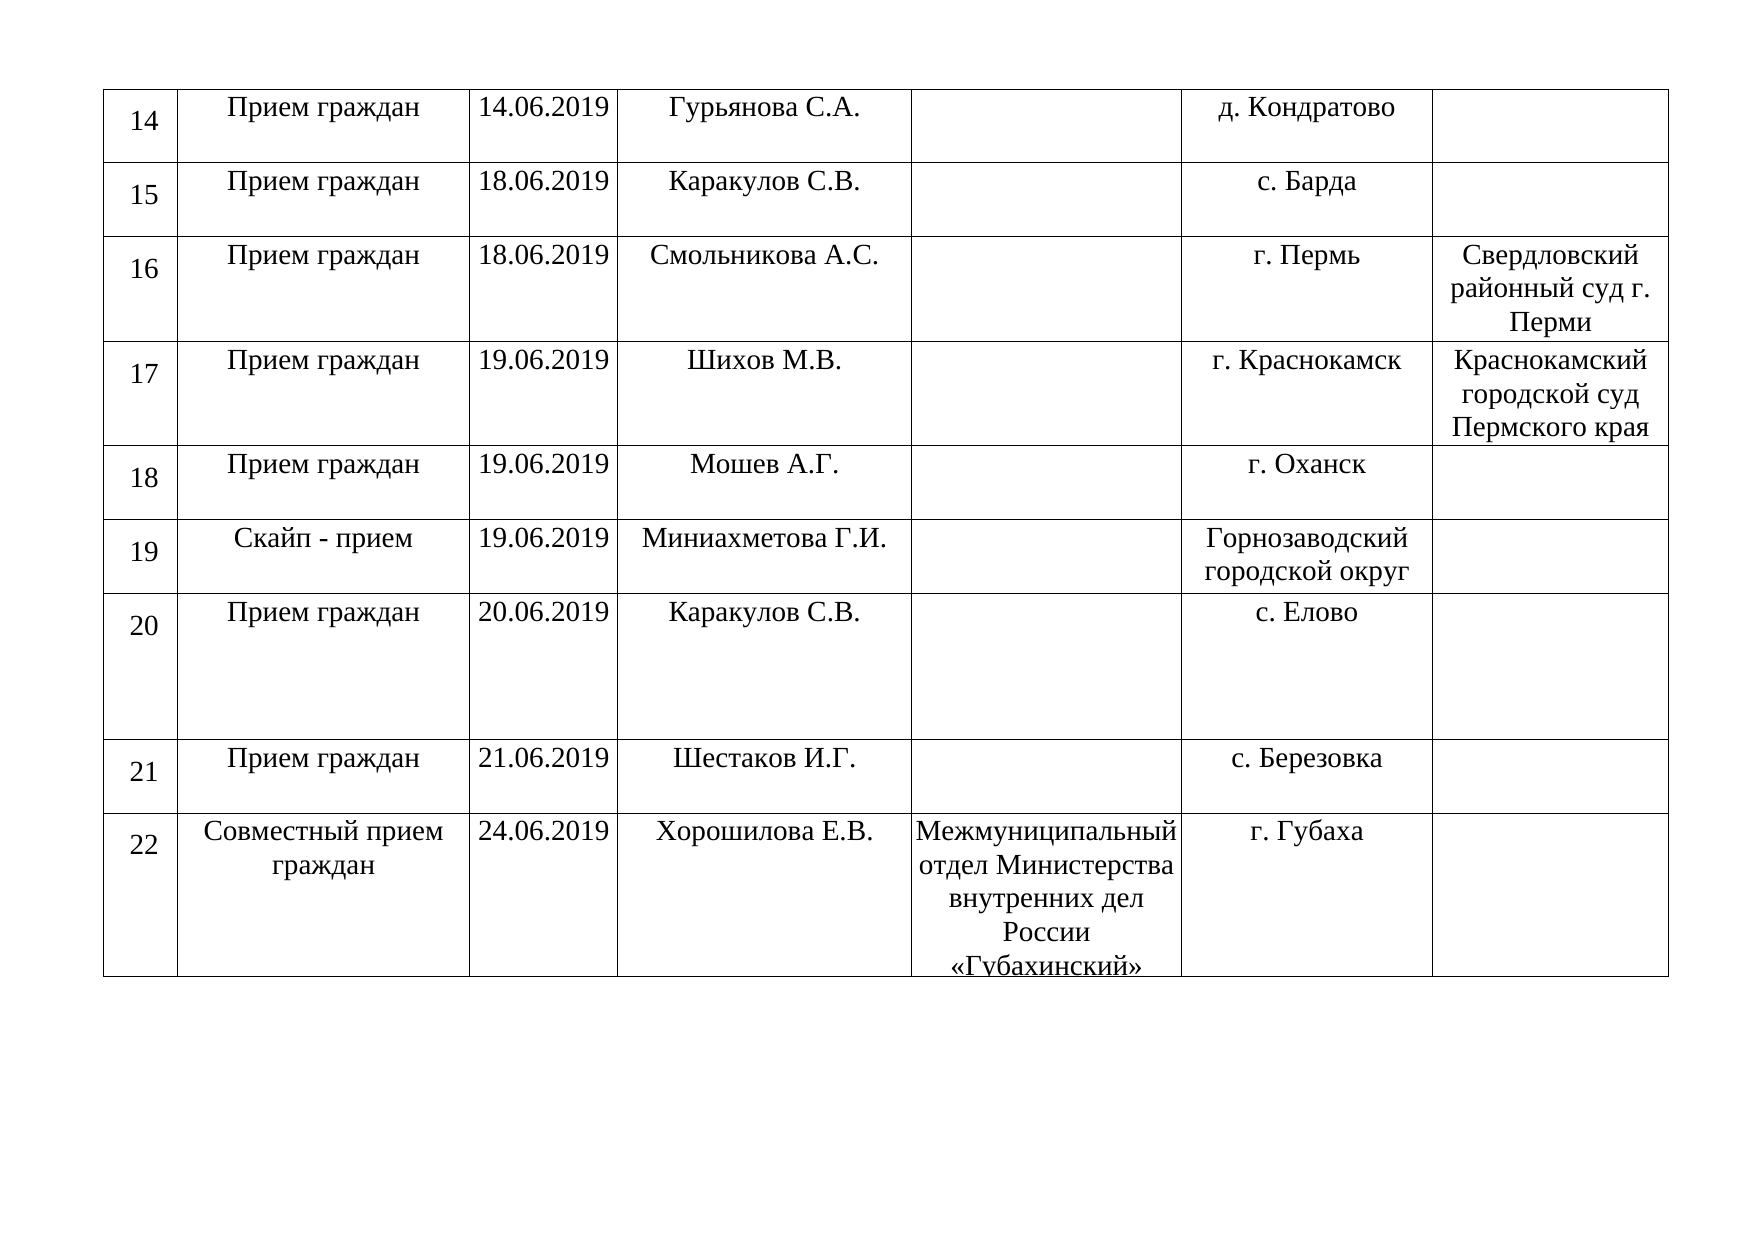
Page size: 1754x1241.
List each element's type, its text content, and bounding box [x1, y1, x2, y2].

table_cell Шихов М.В. [618, 342, 911, 445]
table_cell [912, 163, 1181, 236]
table_cell [912, 520, 1181, 593]
table_cell [912, 237, 1181, 341]
table_cell Совместный прием граждан [178, 814, 469, 976]
table_cell Прием граждан [178, 163, 469, 236]
table_cell [912, 740, 1181, 812]
table_cell 18.06.2019 [470, 163, 617, 236]
table_cell [1433, 520, 1668, 593]
table_cell Прием граждан [178, 342, 469, 445]
table_cell Прием граждан [178, 237, 469, 341]
table_cell [1433, 594, 1668, 739]
table_cell 18 [104, 446, 177, 519]
table_cell [1433, 740, 1668, 812]
table_cell 14 [104, 90, 177, 162]
table_cell [1433, 446, 1668, 519]
table_cell 20.06.2019 [470, 594, 617, 739]
table_cell Каракулов С.В. [618, 594, 911, 739]
table_cell Прием граждан [178, 90, 469, 162]
table_cell [912, 342, 1181, 445]
table_cell Каракулов С.В. [618, 163, 911, 236]
table_cell с. Березовка [1182, 740, 1432, 812]
table_cell [1433, 90, 1668, 162]
table_cell [1433, 163, 1668, 236]
table_cell Краснокамский городской суд Пермского края [1433, 342, 1668, 445]
table_cell д. Кондратово [1182, 90, 1432, 162]
table_cell Межмуниципальный отдел Министерства внутренних дел России «Губахинский» [912, 814, 1003, 976]
table_cell 20 [104, 594, 177, 739]
table_cell Хорошилова Е.В. [618, 814, 911, 976]
table_cell [912, 446, 1181, 519]
table_cell 21 [104, 740, 177, 812]
table_cell г. Пермь [1182, 237, 1432, 341]
table_cell 21.06.2019 [470, 740, 617, 812]
table_cell 22 [104, 814, 177, 976]
table_cell Миниахметова Г.И. [618, 520, 911, 593]
table_cell [1433, 814, 1668, 976]
table_cell Скайп - прием [178, 520, 469, 593]
table_cell 14.06.2019 [470, 90, 617, 162]
table_cell 15 [104, 163, 177, 236]
table_cell 18.06.2019 [470, 237, 617, 341]
table_cell 19.06.2019 [470, 342, 617, 445]
table_cell 19.06.2019 [470, 520, 617, 593]
table_cell 17 [104, 342, 177, 445]
table_cell [912, 90, 1181, 162]
table_cell 19.06.2019 [470, 446, 617, 519]
table_cell 19 [104, 520, 177, 593]
table_cell Межмуниципальный отдел Министерства внутренних дел России «Губахинский» [1090, 814, 1181, 976]
table_cell 24.06.2019 [470, 814, 617, 976]
table_cell Шестаков И.Г. [618, 740, 911, 812]
table_cell г. Краснокамск [1182, 342, 1432, 445]
table_cell Мошев А.Г. [618, 446, 911, 519]
table_cell 16 [104, 237, 177, 341]
table_cell Прием граждан [178, 446, 469, 519]
table_cell с. Елово [1182, 594, 1432, 739]
table_cell Горнозаводский городской округ [1182, 520, 1432, 593]
table_cell [912, 594, 1181, 739]
table_cell Прием граждан [178, 740, 469, 812]
table_cell Прием граждан [178, 594, 469, 739]
table_cell г. Оханск [1182, 446, 1432, 519]
table_cell Гурьянова С.А. [618, 90, 911, 162]
table_cell г. Губаха [1182, 814, 1432, 976]
table_cell Смольникова А.С. [618, 237, 911, 341]
table_cell Свердловский районный суд г. Перми [1433, 237, 1668, 341]
table_cell с. Барда [1182, 163, 1432, 236]
